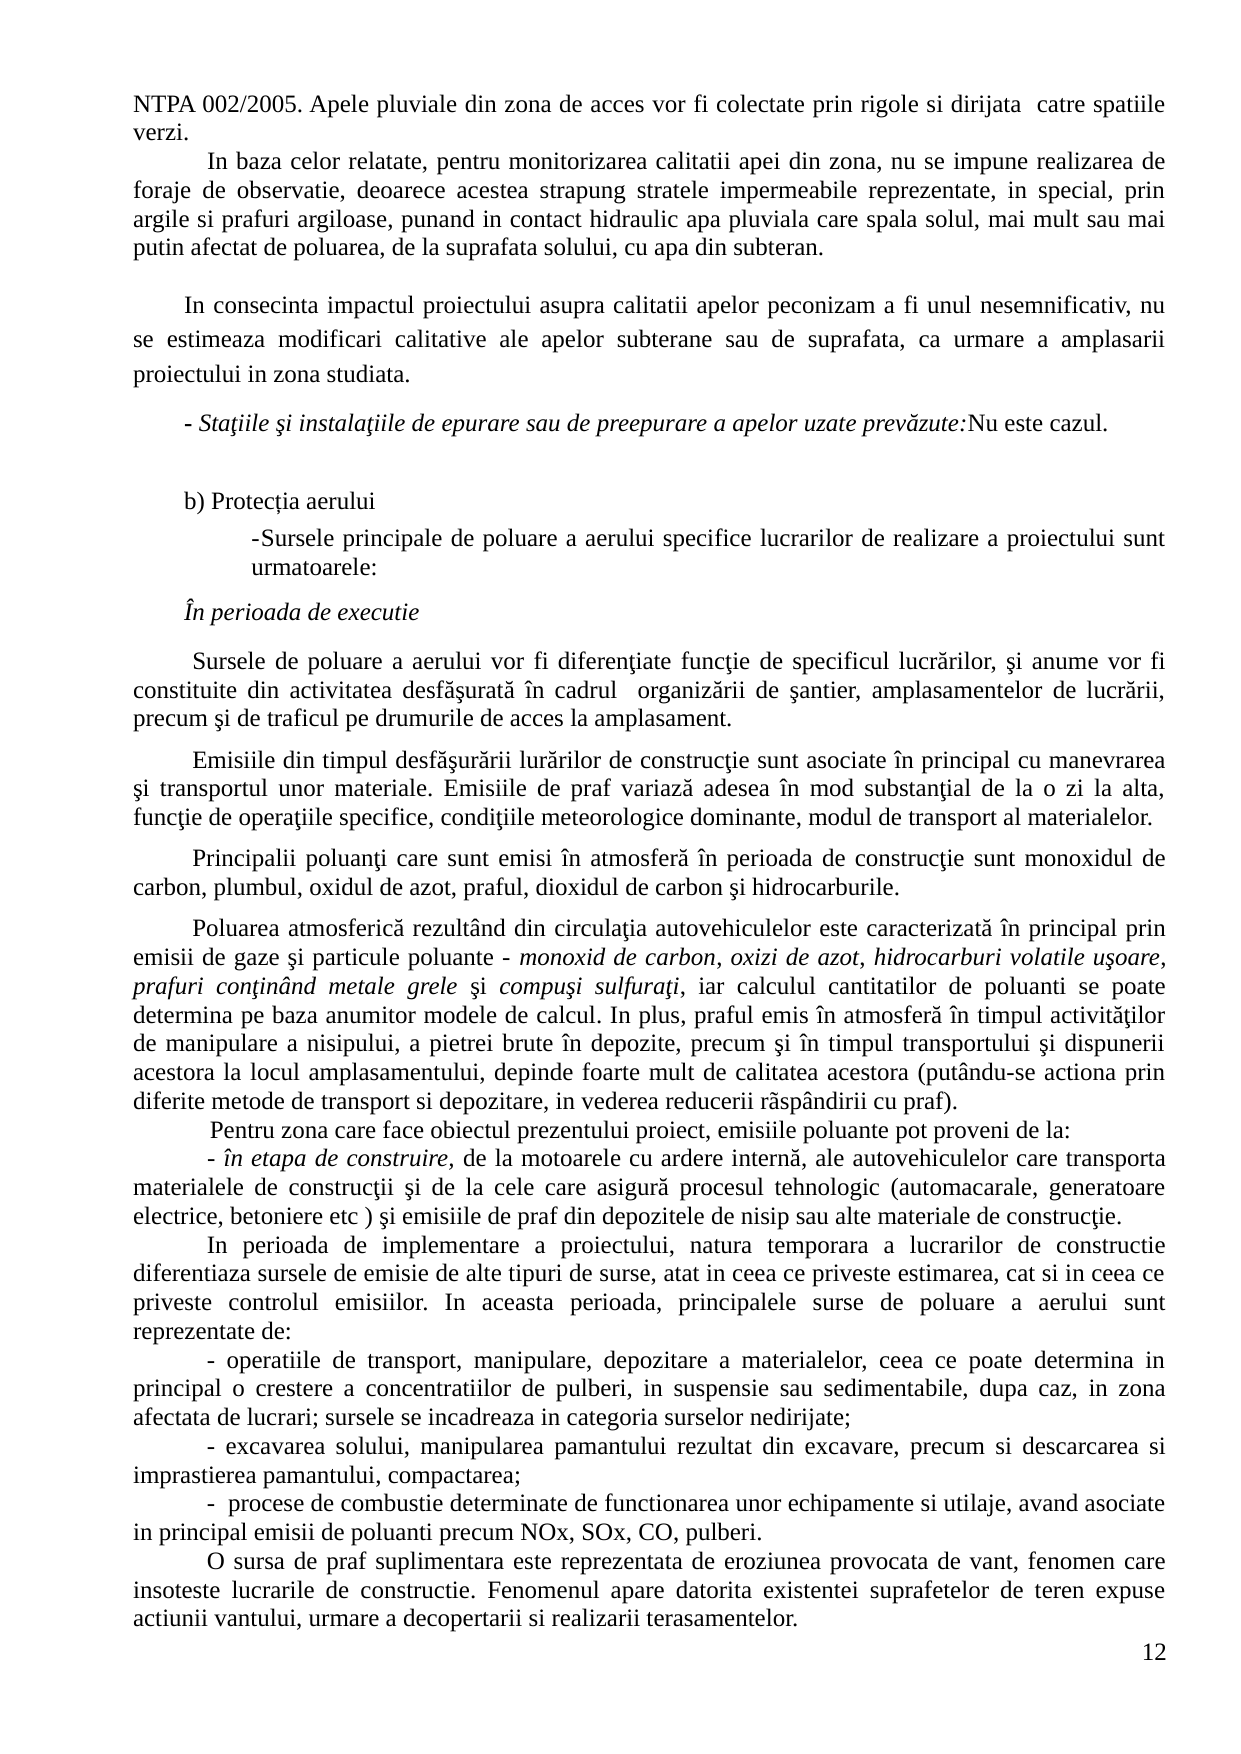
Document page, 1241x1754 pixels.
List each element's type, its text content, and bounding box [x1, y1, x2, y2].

text - excavarea solului, manipularea pamantului rezultat din excavare, precum si descarcarea si imprastierea pamantului, compactarea; [133, 1431, 1167, 1488]
text In perioada de implementare a proiectului, natura temporara a lucrarilor de constructie diferentiaza sursele de emisie de alte tipuri de surse, atat in ceea ce priveste estimarea, cat si in ceea ce priveste controlul emisiilor. In aceasta perioada, principalele surse de poluare a aerului sunt reprezentate de: [133, 1230, 1167, 1345]
text În perioada de executie [158, 597, 1167, 626]
text - operatiile de transport, manipulare, depozitare a materialelor, ceea ce poate determina in principal o crestere a concentratiilor de pulberi, in suspensie sau sedimentabile, dupa caz, in zona afectata de lucrari; sursele se incadreaza in categoria surselor nedirijate; [133, 1345, 1167, 1431]
text Poluarea atmosferică rezultând din circulaţia autovehiculelor este caracterizată în principal prin emisii de gaze şi particule poluante - monoxid de carbon, oxizi de azot, hidrocarburi volatile uşoare, prafuri conţinând metale grele şi compuşi sulfuraţi, iar calculul cantitatilor de poluanti se poate determina pe baza anumitor modele de calcul. In plus, praful emis în atmosferă în timpul activităţilor de manipulare a nisipului, a pietrei brute în depozite, precum şi în timpul transportului şi dispunerii acestora la locul amplasamentului, depinde foarte mult de calitatea acestora (putându-se actiona prin diferite metode de transport si depozitare, in vederea reducerii rãspândirii cu praf). [133, 913, 1167, 1115]
text In consecinta impactul proiectului asupra calitatii apelor peconizam a fi unul nesemnificativ, nu se estimeaza modificari calitative ale apelor subterane sau de suprafata, ca urmare a amplasarii proiectului in zona studiata. [133, 290, 1167, 388]
text O sursa de praf suplimentara este reprezentata de eroziunea provocata de vant, fenomen care insoteste lucrarile de constructie. Fenomenul apare datorita existentei suprafetelor de teren expuse actiunii vantului, urmare a decopertarii si realizarii terasamentelor. [133, 1546, 1167, 1632]
text b) Protecția aerului [158, 486, 1167, 514]
text Emisiile din timpul desfăşurării lurărilor de construcţie sunt asociate în principal cu manevrarea şi transportul unor materiale. Emisiile de praf variază adesea în mod substanţial de la o zi la alta, funcţie de operaţiile specifice, condiţiile meteorologice dominante, modul de transport al materialelor. [133, 745, 1167, 831]
text Sursele de poluare a aerului vor fi diferenţiate funcţie de specificul lucrărilor, şi anume vor fi constituite din activitatea desfăşurată în cadrul organizării de şantier, amplasamentelor de lucrării, precum şi de traficul pe drumurile de acces la amplasament. [133, 646, 1167, 732]
text - în etapa de construire, de la motoarele cu ardere internă, ale autovehiculelor care transporta materialele de construcţii şi de la cele care asigură procesul tehnologic (automacarale, generatoare electrice, betoniere etc ) şi emisiile de praf din depozitele de nisip sau alte materiale de construcţie. [133, 1143, 1167, 1230]
text Principalii poluanţi care sunt emisi în atmosferă în perioada de construcţie sunt monoxidul de carbon, plumbul, oxidul de azot, praful, dioxidul de carbon şi hidrocarburile. [133, 843, 1167, 901]
text Pentru zona care face obiectul prezentului proiect, emisiile poluante pot proveni de la: [133, 1115, 1167, 1143]
text - Staţiile şi instalaţiile de epurare sau de preepurare a apelor uzate prevăzute:Nu este cazul. [158, 408, 1167, 437]
text In baza celor relatate, pentru monitorizarea calitatii apei din zona, nu se impune realizarea de foraje de observatie, deoarece acestea strapung stratele impermeabile reprezentate, in special, prin argile si prafuri argiloase, punand in contact hidraulic apa pluviala care spala solul, mai mult sau mai putin afectat de poluarea, de la suprafata solului, cu apa din subteran. [133, 146, 1167, 261]
text - Sursele principale de poluare a aerului specifice lucrarilor de realizare a proiectului sunt urmatoarele: [251, 523, 1167, 580]
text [133, 89, 1167, 146]
text - procese de combustie determinate de functionarea unor echipamente si utilaje, avand asociate in principal emisii de poluanti precum NOx, SOx, CO, pulberi. [133, 1488, 1167, 1546]
